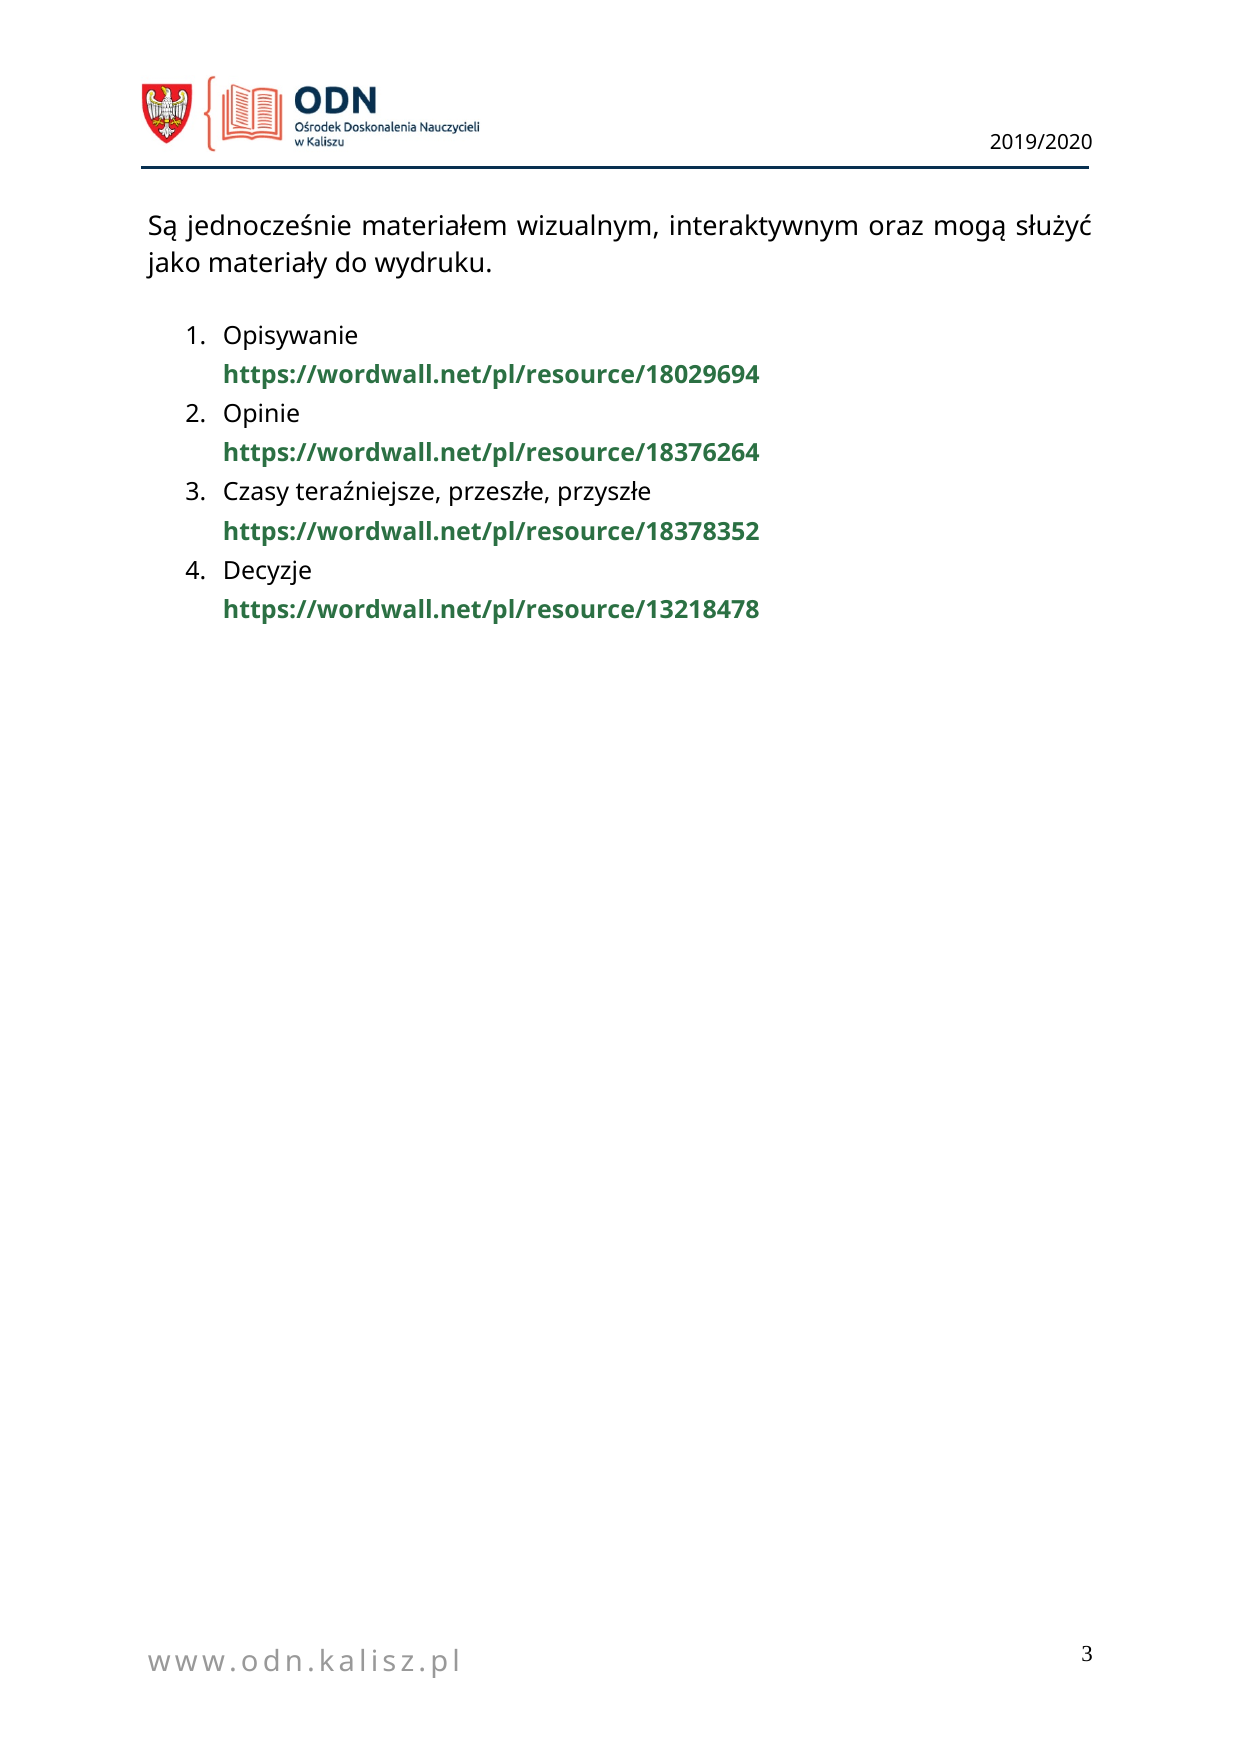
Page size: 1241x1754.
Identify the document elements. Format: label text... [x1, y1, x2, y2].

list Czasy teraźniejsze, przeszłe, przyszłe [185, 474, 1092, 508]
list https://wordwall.net/pl/resource/18378352 [223, 513, 1092, 547]
list Decyzje [185, 552, 1092, 586]
list Opinie [185, 396, 1092, 430]
list https://wordwall.net/pl/resource/18376264 [223, 435, 1092, 469]
list Opisywanie [185, 317, 1092, 351]
list https://wordwall.net/pl/resource/13218478 [223, 592, 1092, 626]
list https://wordwall.net/pl/resource/18029694 [223, 357, 1092, 391]
picture [140, 75, 482, 154]
